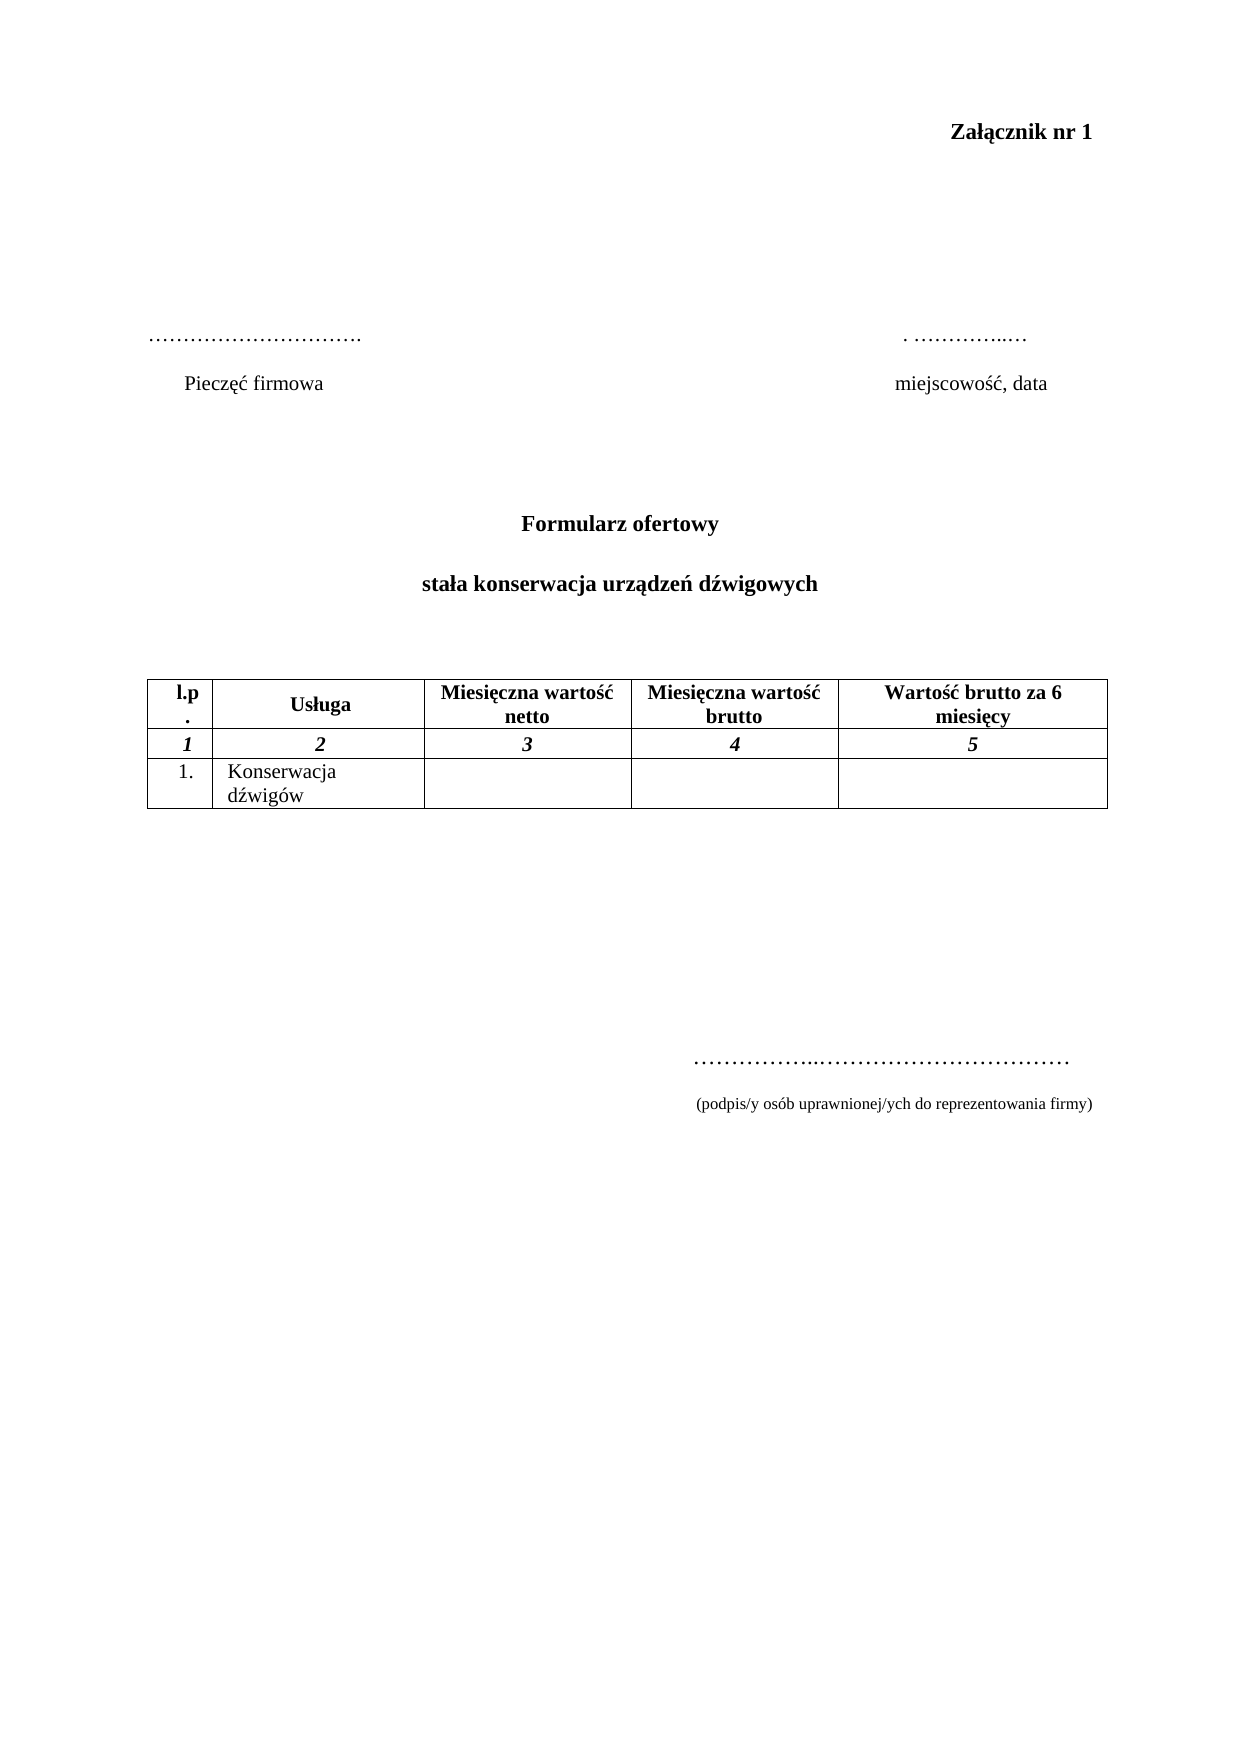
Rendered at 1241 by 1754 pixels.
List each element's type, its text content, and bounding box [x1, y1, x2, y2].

table_cell 3 [425, 729, 631, 758]
table_cell 2 [213, 729, 424, 758]
table_header Usługa [213, 680, 424, 728]
text stała konserwacja urządzeń dźwigowych [148, 570, 1093, 597]
table_header l.p. [148, 680, 212, 728]
text Załącznik nr 1 [148, 118, 1093, 144]
table_cell 1 [148, 729, 212, 758]
text (podpis/y osób uprawnionej/ych do reprezentowania firmy) [148, 1094, 1093, 1113]
table_cell [632, 759, 838, 807]
table_header Wartość brutto za 6 miesięcy [839, 680, 1107, 728]
text Pieczęć firmowa miejscowość, data [148, 371, 1093, 395]
table_header Miesięczna wartość netto [425, 680, 631, 728]
table_cell 1. [148, 759, 212, 807]
text …………………………. . …………..… [148, 322, 1093, 346]
table_cell [839, 759, 1107, 807]
table_cell 4 [632, 729, 838, 758]
table_cell [425, 759, 631, 807]
text Formularz ofertowy [148, 510, 1093, 536]
table_cell 5 [839, 729, 1107, 758]
text ……………..…………………………… [664, 1043, 1093, 1069]
table_cell Konserwacja dźwigów [213, 759, 424, 807]
table_header Miesięczna wartość brutto [632, 680, 838, 728]
